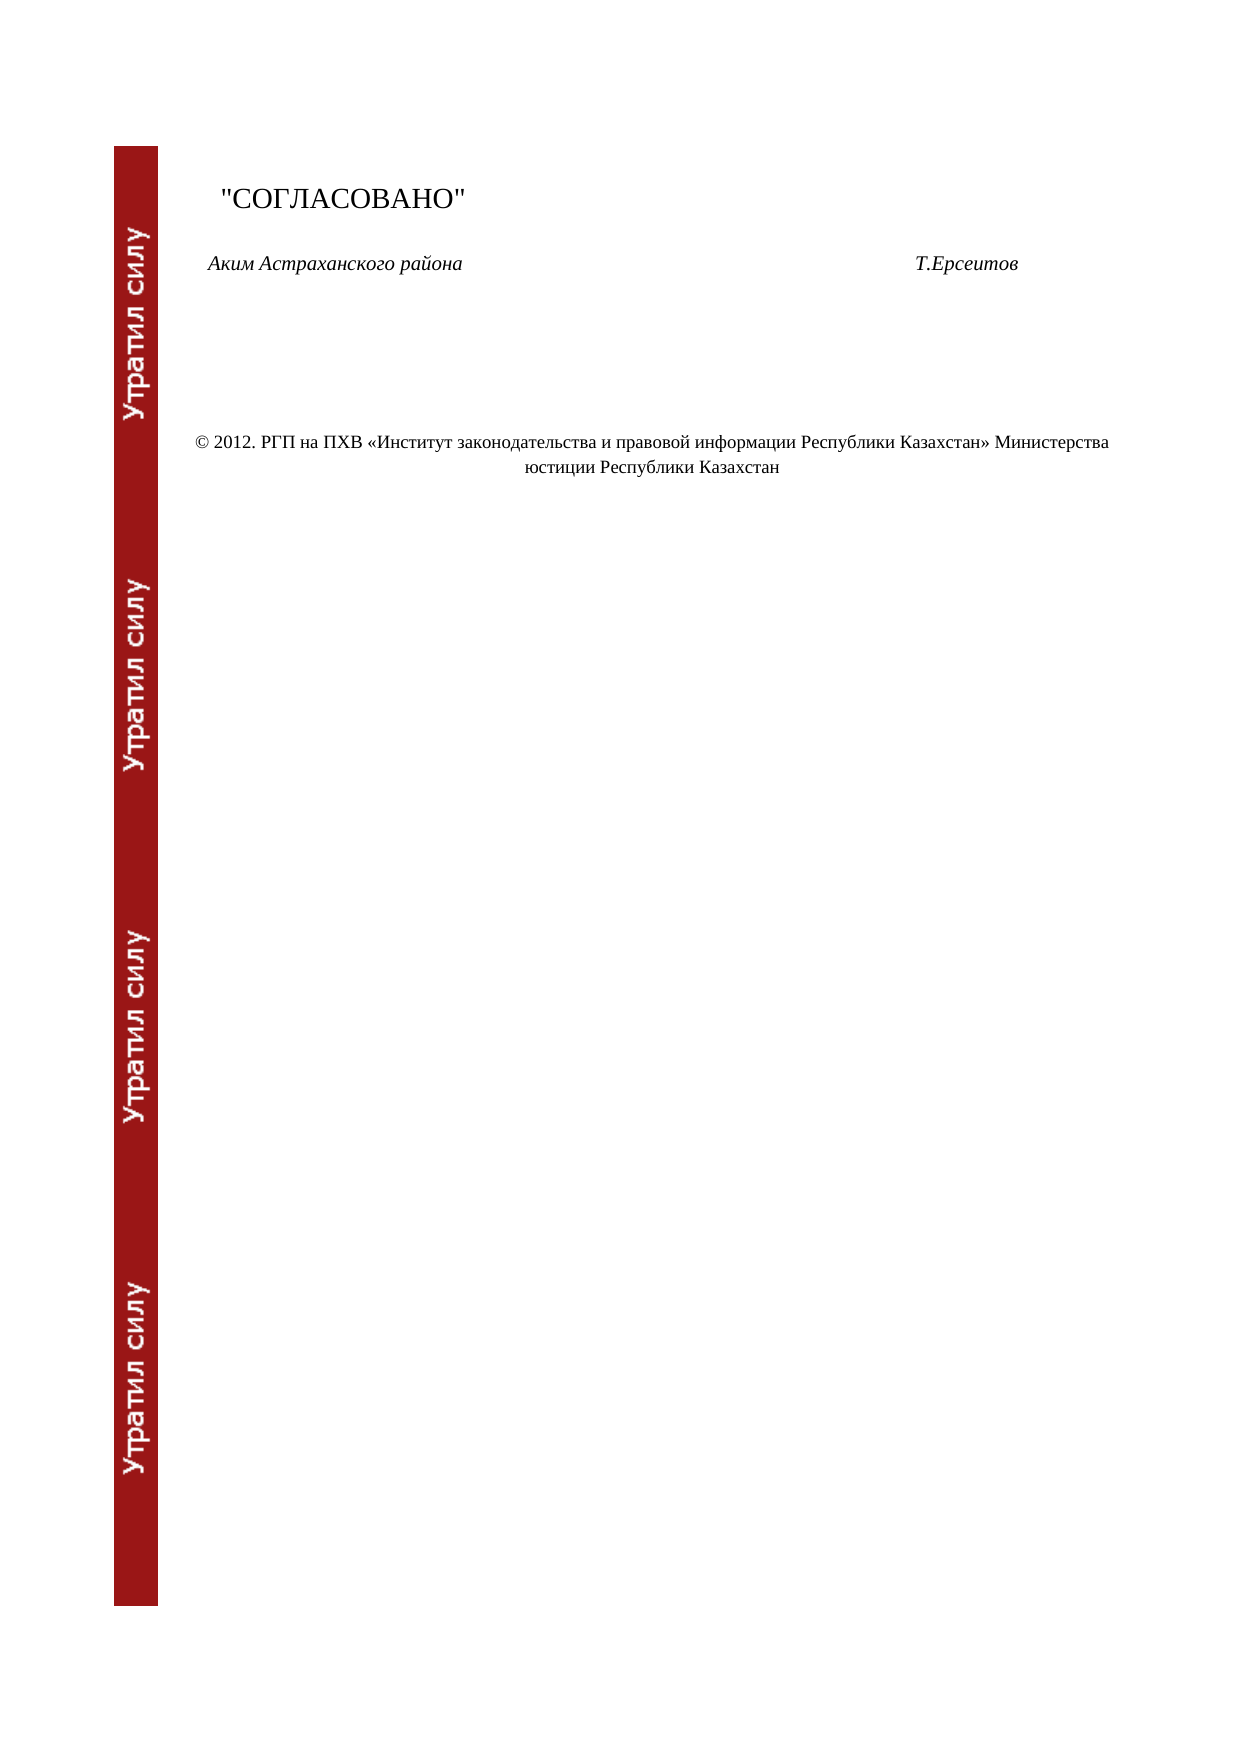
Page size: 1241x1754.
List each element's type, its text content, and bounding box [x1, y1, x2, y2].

text © 2012. РГП на ПХВ «Институт законодательства и правовой информации Республики Казахстан» Министерства юстиции Республики Казахстан [112, 431, 1128, 477]
table_header Т.Ерсеитов [913, 249, 1240, 280]
table_header Аким Астраханского района [101, 249, 913, 280]
picture [114, 280, 158, 431]
picture [114, 146, 158, 150]
picture [114, 245, 158, 249]
text "СОГЛАСОВАНО" [112, 150, 1128, 245]
picture [114, 477, 158, 1606]
